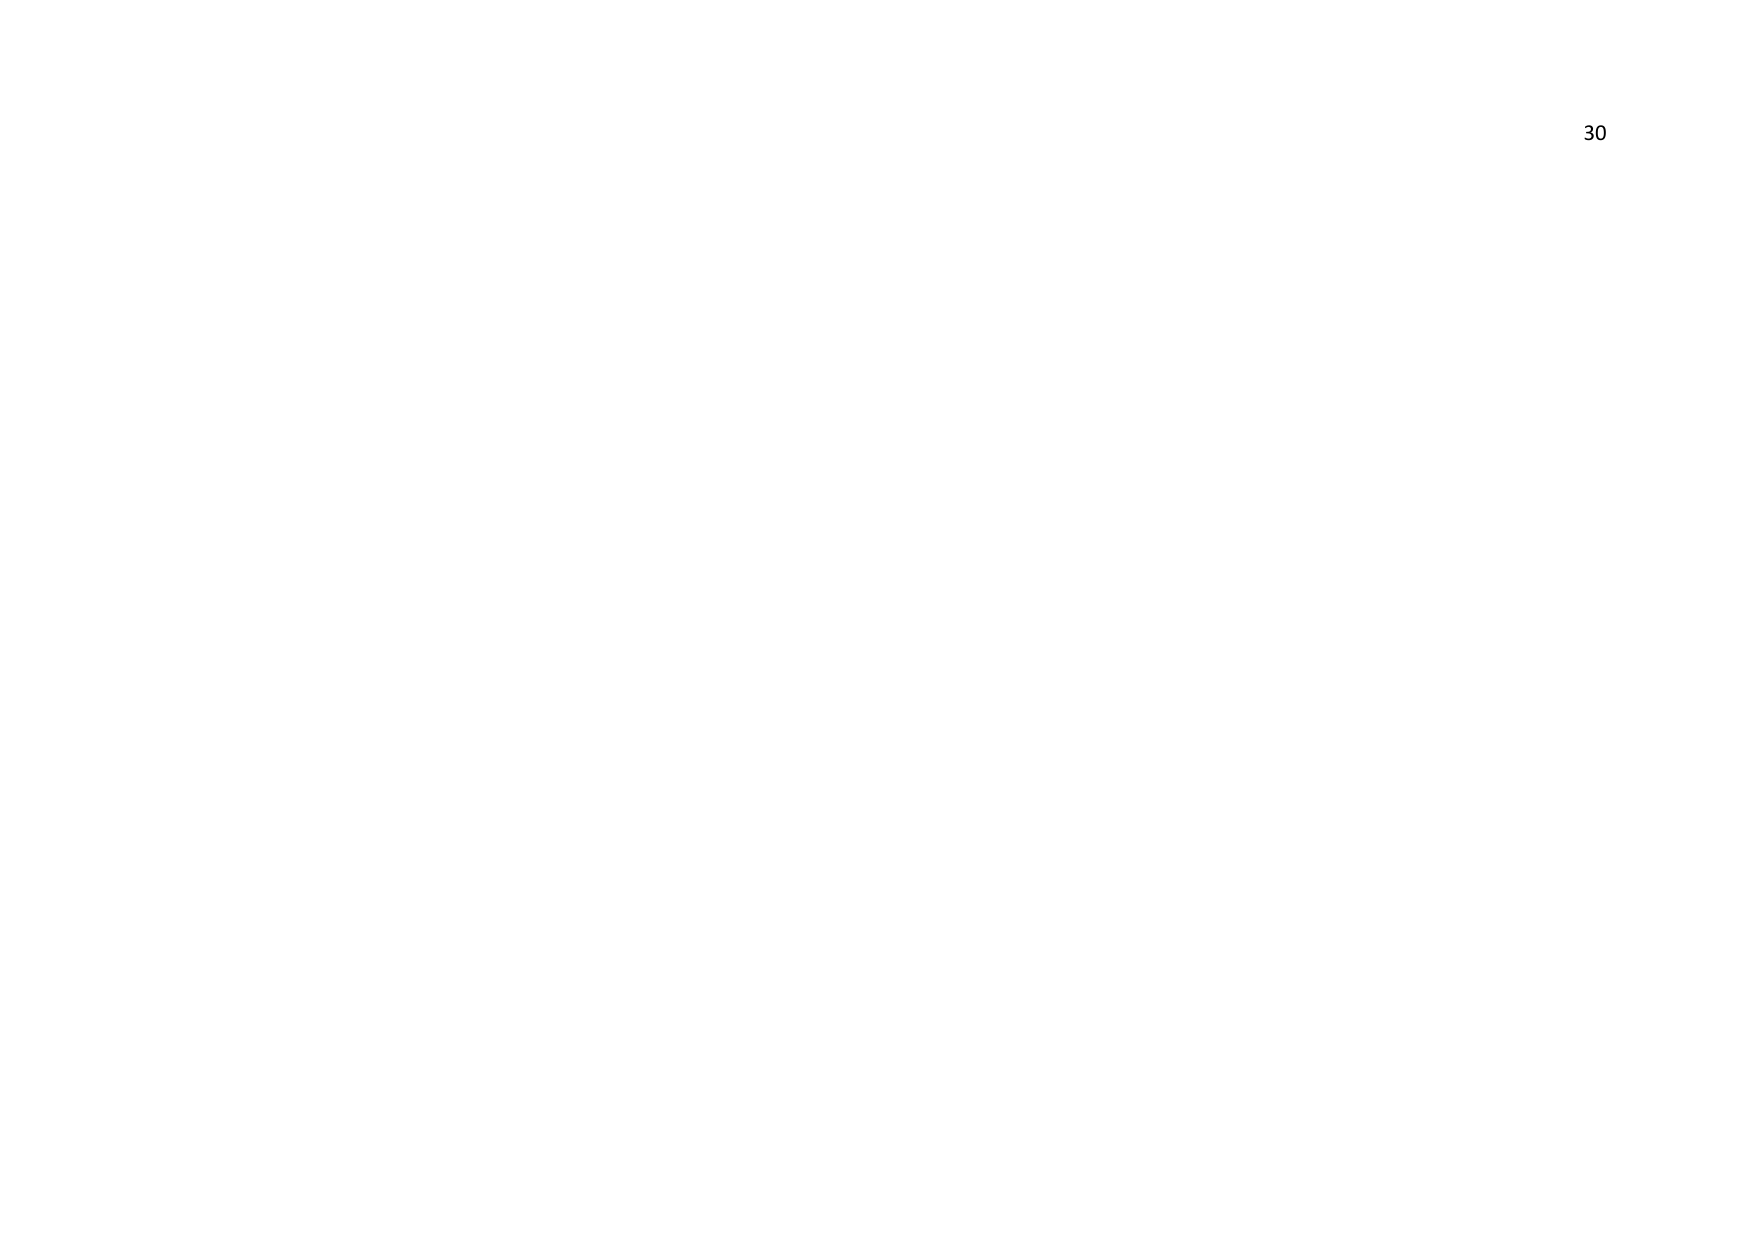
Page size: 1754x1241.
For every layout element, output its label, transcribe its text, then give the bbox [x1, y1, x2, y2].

text 30 [1583, 118, 1638, 146]
